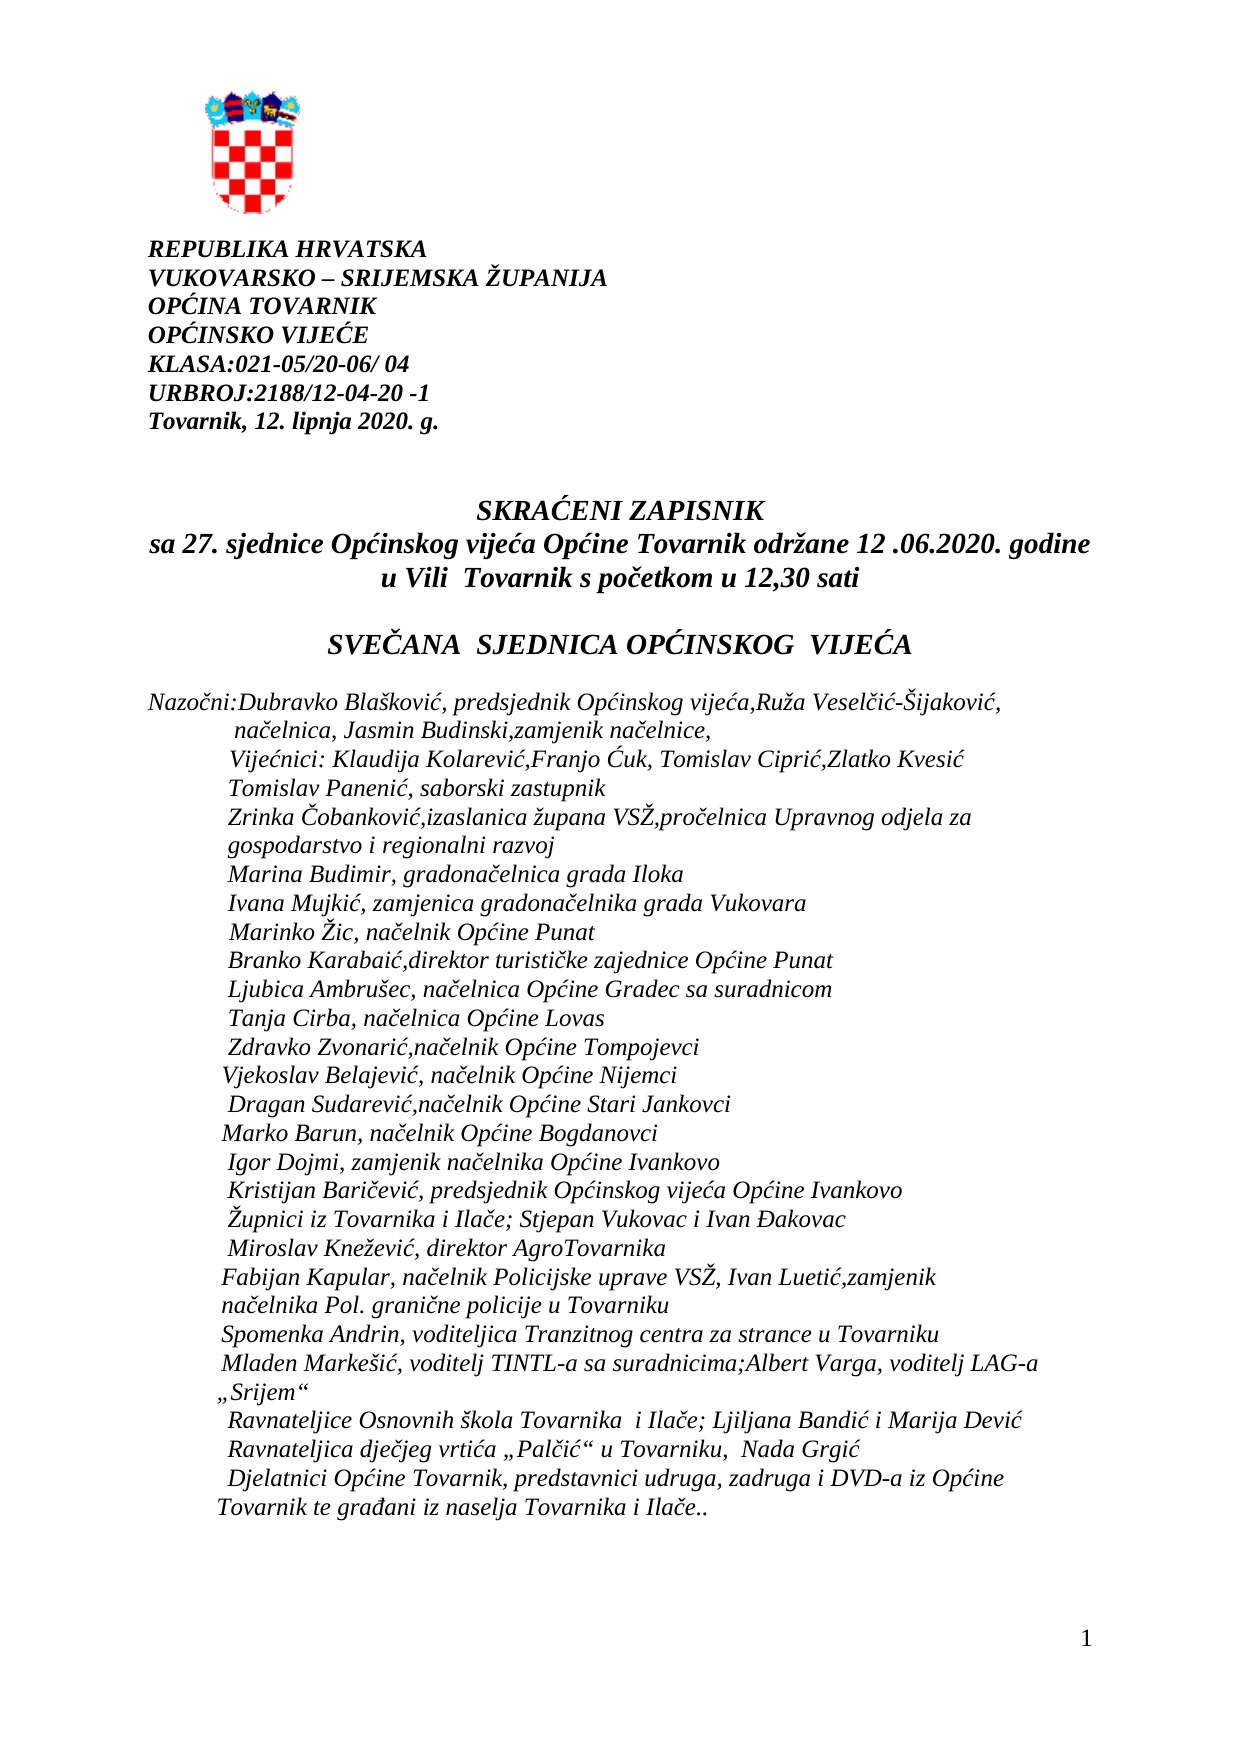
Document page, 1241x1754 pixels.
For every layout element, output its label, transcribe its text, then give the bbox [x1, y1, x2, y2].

text Tovarnik, 12. lipnja 2020. g. [148, 406, 1093, 435]
text Dragan Sudarević,načelnik Općine Stari Jankovci [148, 1089, 1093, 1118]
text Fabijan Kapular, načelnik Policijske uprave VSŽ, Ivan Luetić,zamjenik [216, 1262, 1093, 1290]
text Spomenka Andrin, voditeljica Tranzitnog centra za strance u Tovarniku [216, 1319, 1093, 1348]
text Ravnateljice Osnovnih škola Tovarnika i Ilače; Ljiljana Bandić i Marija Dević [216, 1405, 1093, 1434]
text Kristijan Baričević, predsjednik Općinskog vijeća Općine Ivankovo [216, 1175, 1093, 1204]
text Vijećnici: Klaudija Kolarević,Franjo Ćuk, Tomislav Ciprić,Zlatko Kvesić [148, 744, 1093, 773]
text Vjekoslav Belajević, načelnik Općine Nijemci [148, 1060, 1093, 1089]
text Djelatnici Općine Tovarnik, predstavnici udruga, zadruga i DVD-a iz Općine Tovarnik te građani iz naselja Tovarnika i Ilače.. [216, 1463, 1093, 1520]
text OPĆINA TOVARNIK [148, 291, 1093, 320]
text Tomislav Panenić, saborski zastupnik [148, 773, 1093, 802]
text SVEČANA SJEDNICA OPĆINSKOG VIJEĆA [148, 627, 1093, 660]
text načelnica, Jasmin Budinski,zamjenik načelnice, [148, 715, 1093, 744]
text gospodarstvo i regionalni razvoj [148, 830, 1093, 859]
text Ljubica Ambrušec, načelnica Općine Gradec sa suradnicom [148, 974, 1093, 1003]
text KLASA:021-05/20-06/ 04 [148, 349, 1093, 378]
text Župnici iz Tovarnika i Ilače; Stjepan Vukovac i Ivan Đakovac [216, 1204, 1093, 1233]
text Igor Dojmi, zamjenik načelnika Općine Ivankovo [216, 1147, 1093, 1175]
text Marko Barun, načelnik Općine Bogdanovci [148, 1118, 1093, 1147]
picture [204, 90, 300, 214]
text Miroslav Knežević, direktor AgroTovarnika [216, 1233, 1093, 1262]
text Branko Karabaić,direktor turističke zajednice Općine Punat [148, 945, 1093, 974]
text Mladen Markešić, voditelj TINTL-a sa suradnicima;Albert Varga, voditelj LAG-a „Srijem“ [216, 1348, 1093, 1405]
text SKRAĆENI ZAPISNIK [148, 493, 1093, 526]
text Zrinka Čobanković,izaslanica župana VSŽ,pročelnica Upravnog odjela za [148, 802, 1093, 830]
text načelnika Pol. granične policije u Tovarniku [216, 1290, 1093, 1319]
text Marina Budimir, gradonačelnica grada Iloka [148, 859, 1093, 888]
text OPĆINSKO VIJEĆE [148, 320, 1093, 349]
text Nazočni:Dubravko Blašković, predsjednik Općinskog vijeća,Ruža Veselčić-Šijaković, [148, 687, 1093, 715]
text Ivana Mujkić, zamjenica gradonačelnika grada Vukovara [148, 888, 1093, 917]
text Marinko Žic, načelnik Općine Punat [148, 917, 1093, 945]
text VUKOVARSKO – SRIJEMSKA ŽUPANIJA [148, 263, 1093, 291]
text Ravnateljica dječjeg vrtića „Palčić“ u Tovarniku, Nada Grgić [216, 1434, 1093, 1463]
text Zdravko Zvonarić,načelnik Općine Tompojevci [148, 1032, 1093, 1060]
text REPUBLIKA HRVATSKA [148, 234, 982, 263]
text URBROJ:2188/12-04-20 -1 [148, 378, 1093, 406]
text Tanja Cirba, načelnica Općine Lovas [148, 1003, 1093, 1032]
text sa 27. sjednice Općinskog vijeća Općine Tovarnik održane 12 .06.2020. godine u Vili Tovarnik s početkom u 12,30 sati [148, 526, 1093, 593]
